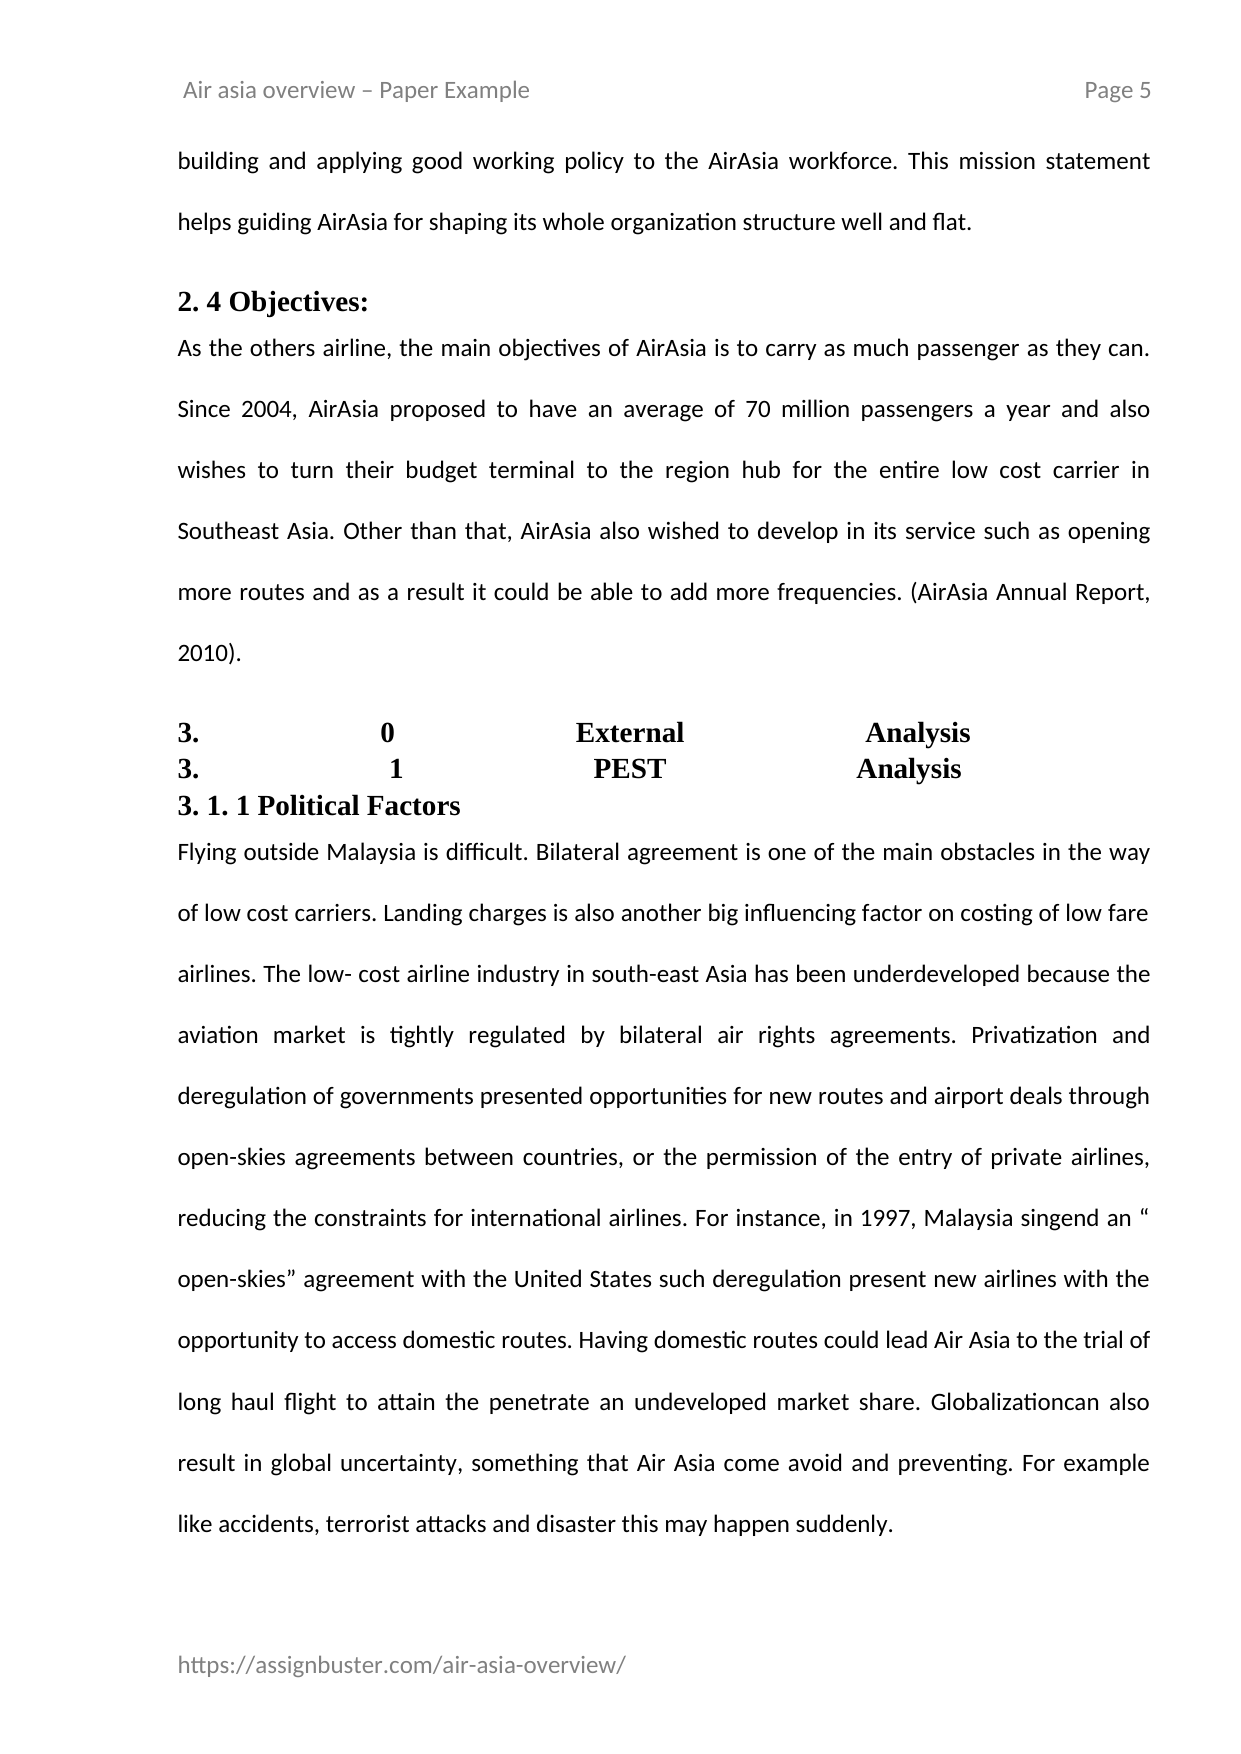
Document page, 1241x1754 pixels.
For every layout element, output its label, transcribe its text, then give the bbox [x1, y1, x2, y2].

subtitle 3. 0 External Analysis 3. 1 PEST Analysis 3. 1. 1 Political Factors [177, 715, 1152, 821]
text As the others airline, the main objectives of AirAsia is to carry as much passenger as they can. Since 2004, AirAsia proposed to have an average of 70 million passengers a year and also wishes to turn their budget terminal to the region hub for the entire low cost carrier in Southeast Asia. Other than that, AirAsia also wished to develop in its service such as opening more routes and as a result it could be able to add more frequencies. (AirAsia Annual Report, 2010). [177, 332, 1152, 668]
text Flying outside Malaysia is difficult. Bilateral agreement is one of the main obstacles in the way of low cost carriers. Landing charges is also another big influencing factor on costing of low fare airlines. The low- cost airline industry in south-east Asia has been underdeveloped because the aviation market is tightly regulated by bilateral air rights agreements. Privatization and deregulation of governments presented opportunities for new routes and airport deals through open-skies agreements between countries, or the permission of the entry of private airlines, reducing the constraints for international airlines. For instance, in 1997, Malaysia singend an “ open-skies” agreement with the United States such deregulation present new airlines with the opportunity to access domestic routes. Having domestic routes could lead Air Asia to the trial of long haul flight to attain the penetrate an undeveloped market share. Globalizationcan also result in global uncertainty, something that Air Asia come avoid and preventing. For example like accidents, terrorist attacks and disaster this may happen suddenly. [177, 836, 1152, 1538]
subtitle 2. 4 Objectives: [177, 284, 1152, 317]
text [177, 145, 1152, 237]
